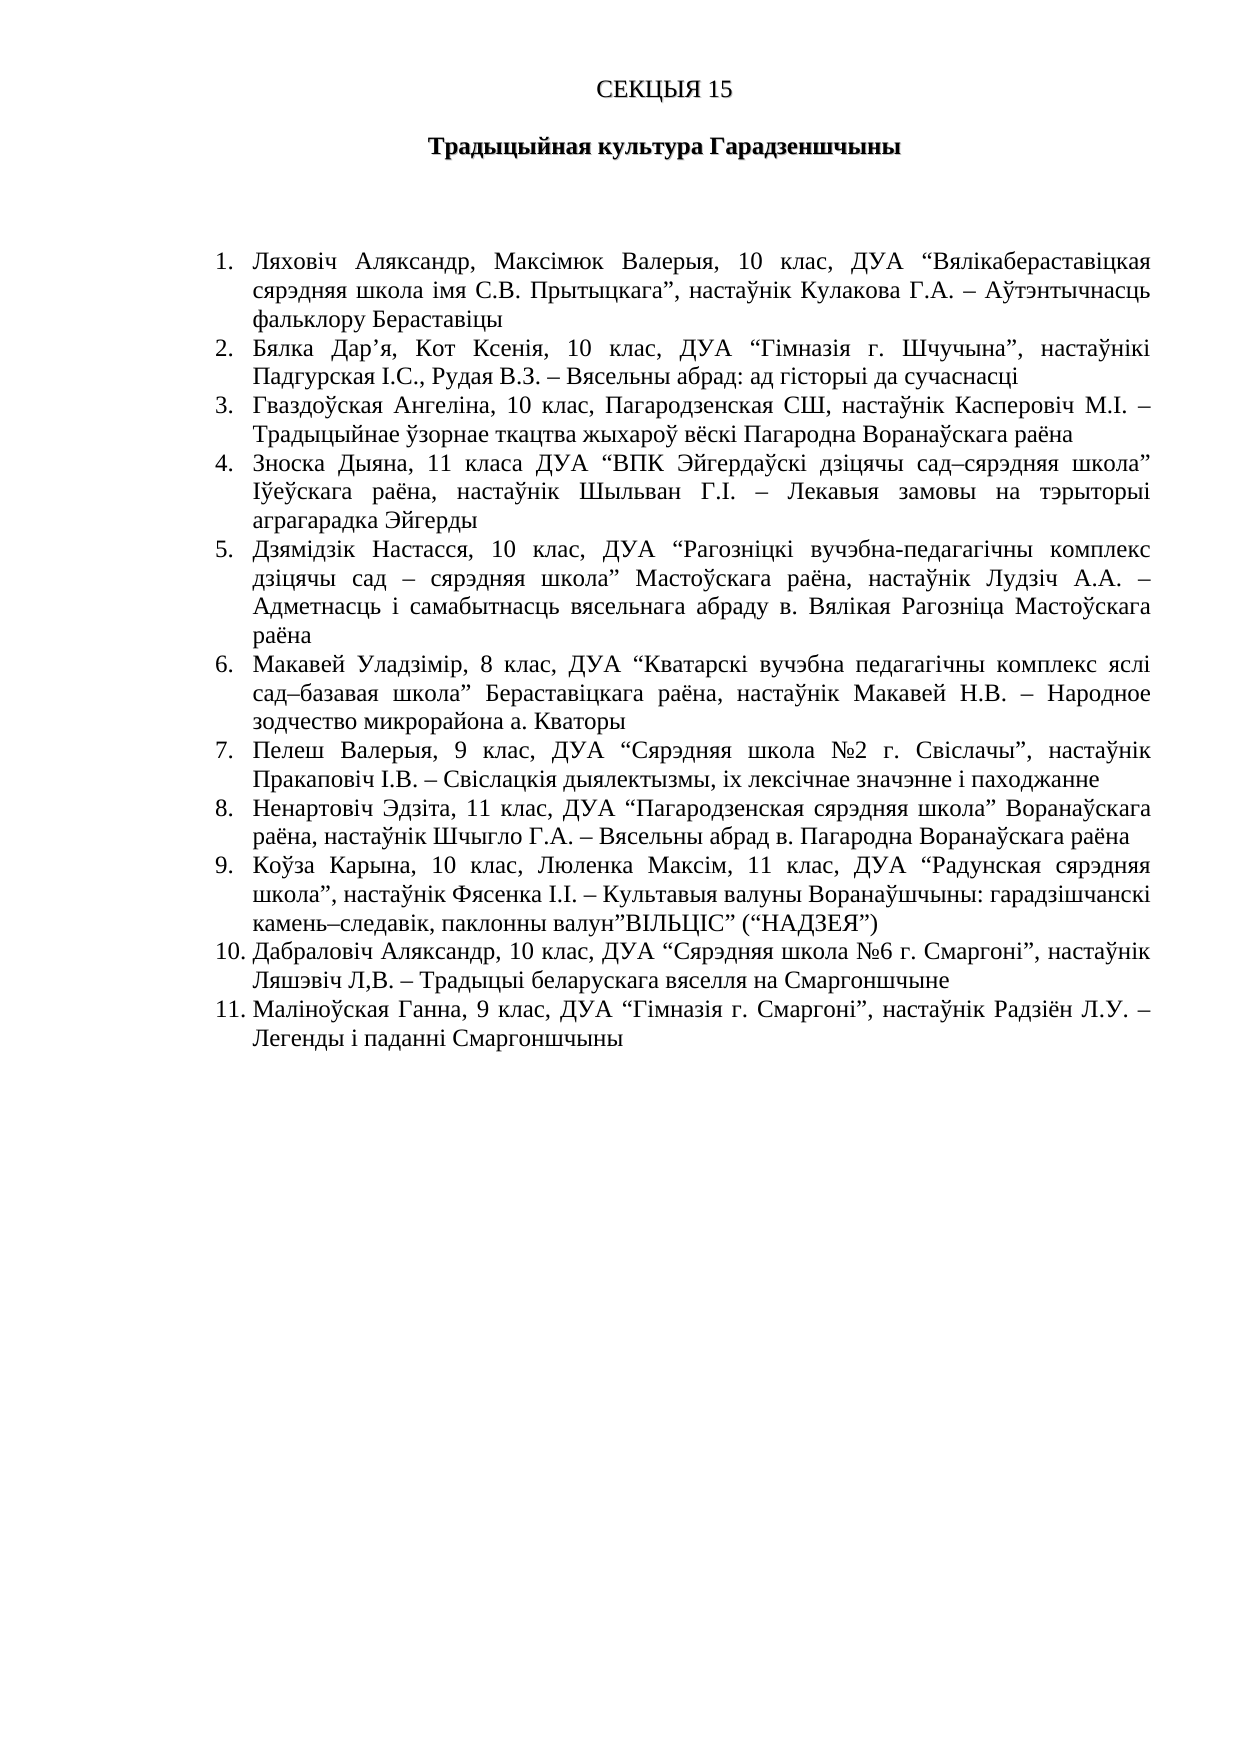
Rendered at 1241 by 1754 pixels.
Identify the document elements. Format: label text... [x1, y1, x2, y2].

list Бялка Дар’я, Кот Ксенія, 10 клас, ДУА “Гімназія г. Шчучына”, настаўнікі Падгурская І.С., Рудая В.З. – Вясельны абрад: ад гісторыі да сучаснасці [215, 333, 1152, 390]
text СЕКЦЫЯ 15 [177, 74, 1152, 103]
list Макавей Уладзімір, 8 клас, ДУА “Кватарскі вучэбна педагагічны комплекс яслі сад–базавая школа” Бераставіцкага раёна, настаўнік Макавей Н.В. – Народное зодчество микрорайона а. Кваторы [215, 649, 1152, 735]
list Пелеш Валерыя, 9 клас, ДУА “Сярэдняя школа №2 г. Свіслачы”, настаўнік Пракаповіч І.В. – Свіслацкія дыялектызмы, іх лексічнае значэнне і паходжанне [215, 735, 1152, 793]
list Маліноўская Ганна, 9 клас, ДУА “Гімназія г. Смаргоні”, настаўнік Радзіён Л.У. – Легенды і паданні Смаргоншчыны [215, 994, 1152, 1051]
list Ляховіч Аляксандр, Максімюк Валерыя, 10 клас, ДУА “Вялікабераставіцкая сярэдняя школа імя С.В. Прытыцкага”, настаўнік Кулакова Г.А. – Аўтэнтычнасць фальклору Бераставіцы [215, 246, 1152, 333]
list Дабраловіч Аляксандр, 10 клас, ДУА “Сярэдняя школа №6 г. Смаргоні”, настаўнік Ляшэвіч Л,В. – Традыцыі беларускага вяселля на Смаргоншчыне [215, 936, 1152, 994]
list Дзямідзік Настасся, 10 клас, ДУА “Рагозніцкі вучэбна-педагагічны комплекс дзіцячы сад – сярэдняя школа” Мастоўскага раёна, настаўнік Лудзіч А.А. – Адметнасць і самабытнасць вясельнага абраду в. Вялікая Рагозніца Мастоўскага раёна [215, 534, 1152, 649]
list Зноска Дыяна, 11 класа ДУА “ВПК Эйгердаўскі дзіцячы сад–сярэдняя школа” Іўеўскага раёна, настаўнік Шыльван Г.І. – Лекавыя замовы на тэрыторыі аграгарадка Эйгерды [215, 448, 1152, 534]
text Традыцыйная культура Гарадзеншчыны [177, 131, 1152, 160]
list Коўза Карына, 10 клас, Люленка Максім, 11 клас, ДУА “Радунская сярэдняя школа”, настаўнік Фясенка І.І. – Культавыя валуны Воранаўшчыны: гарадзішчанскі камень–следавік, паклонны валун”ВІЛЬЦІС” (“НАДЗЕЯ”) [215, 850, 1152, 936]
list Гваздоўская Ангеліна, 10 клас, Пагародзенская СШ, настаўнік Касперовіч М.І. – Традыцыйнае ўзорнае ткацтва жыхароў вёскі Пагародна Воранаўскага раёна [215, 390, 1152, 448]
list Ненартовіч Эдзіта, 11 клас, ДУА “Пагародзенская сярэдняя школа” Воранаўскага раёна, настаўнік Шчыгло Г.А. – Вясельны абрад в. Пагародна Воранаўскага раёна [215, 793, 1152, 850]
